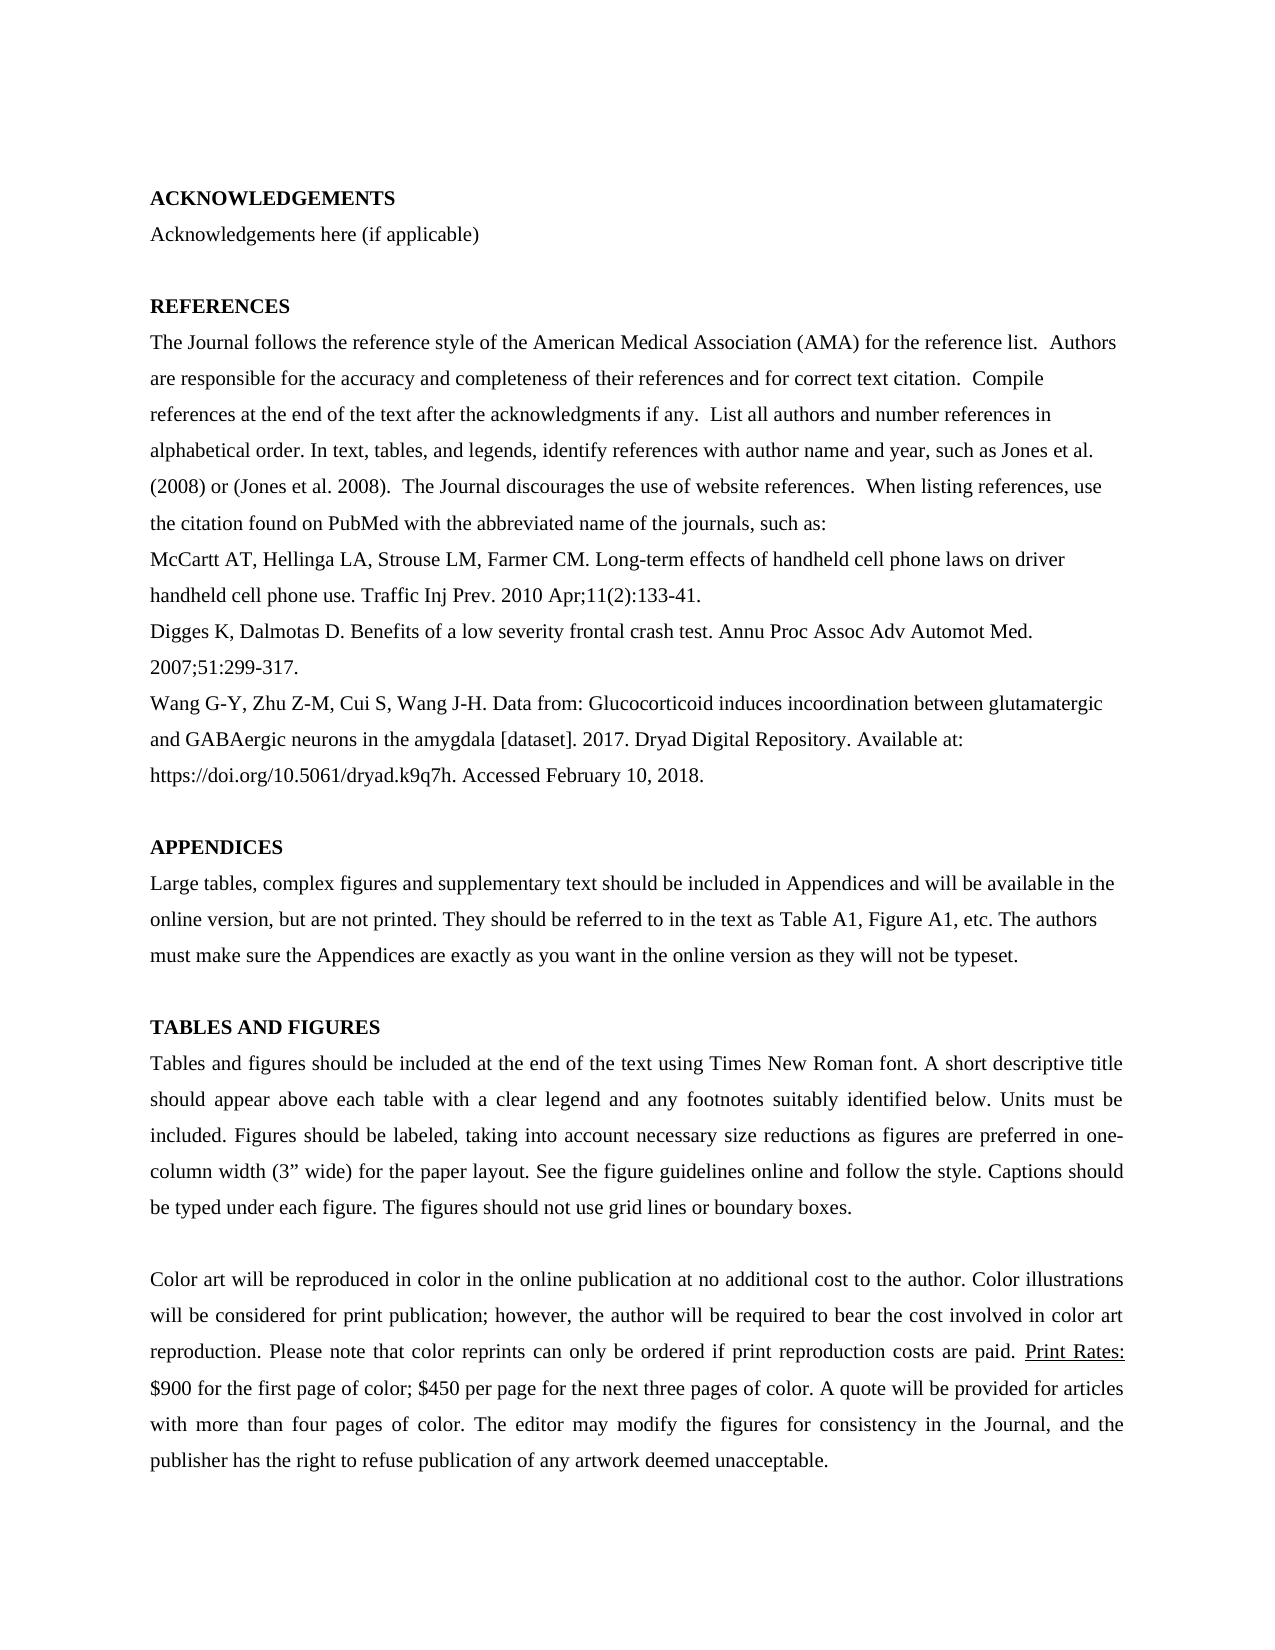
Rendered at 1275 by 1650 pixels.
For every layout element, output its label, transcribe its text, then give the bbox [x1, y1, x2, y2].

text Large tables, complex figures and supplementary text should be included in Appendices and will be available in the online version, but are not printed. They should be referred to in the text as Table A1, Figure A1, etc. The authors must make sure the Appendices are exactly as you want in the online version as they will not be typeset. [150, 871, 1125, 967]
text Digges K, Dalmotas D. Benefits of a low severity frontal crash test. Annu Proc Assoc Adv Automot Med. 2007;51:299-317. [150, 618, 1125, 679]
text TABLES AND FIGURES [150, 1015, 1125, 1039]
text Wang G-Y, Zhu Z-M, Cui S, Wang J-H. Data from: Glucocorticoid induces incoordination between glutamatergic and GABAergic neurons in the amygdala [dataset]. 2017. Dryad Digital Repository. Available at: https://doi.org/10.5061/dryad.k9q7h. Accessed February 10, 2018. [150, 691, 1125, 787]
text ACKNOWLEDGEMENTS [150, 186, 1125, 210]
text The Journal follows the reference style of the American Medical Association (AMA) for the reference list. Authors are responsible for the accuracy and completeness of their references and for correct text citation. Compile references at the end of the text after the acknowledgments if any. List all authors and number references in alphabetical order. In text, tables, and legends, identify references with author name and year, such as Jones et al. (2008) or (Jones et al. 2008). The Journal discourages the use of website references. When listing references, use the citation found on PubMed with the abbreviated name of the journals, such as: [150, 330, 1125, 534]
text APPENDICES [150, 835, 1125, 859]
text Acknowledgements here (if applicable) [150, 222, 1125, 246]
text McCartt AT, Hellinga LA, Strouse LM, Farmer CM. Long-term effects of handheld cell phone laws on driver handheld cell phone use. Traffic Inj Prev. 2010 Apr;11(2):133-41. [150, 546, 1125, 607]
text Tables and figures should be included at the end of the text using Times New Roman font. A short descriptive title should appear above each table with a clear legend and any footnotes suitably identified below. Units must be included. Figures should be labeled, taking into account necessary size reductions as figures are preferred in one-column width (3” wide) for the paper layout. See the figure guidelines online and follow the style. Captions should be typed under each figure. The figures should not use grid lines or boundary boxes. [150, 1051, 1125, 1219]
text Color art will be reproduced in color in the online publication at no additional cost to the author. Color illustrations will be considered for print publication; however, the author will be required to bear the cost involved in color art reproduction. Please note that color reprints can only be ordered if print reproduction costs are paid. Print Rates: $900 for the first page of color; $450 per page for the next three pages of color. A quote will be provided for articles with more than four pages of color. The editor may modify the figures for consistency in the Journal, and the publisher has the right to refuse publication of any artwork deemed unacceptable. [150, 1267, 1125, 1472]
text REFERENCES [150, 294, 1125, 318]
